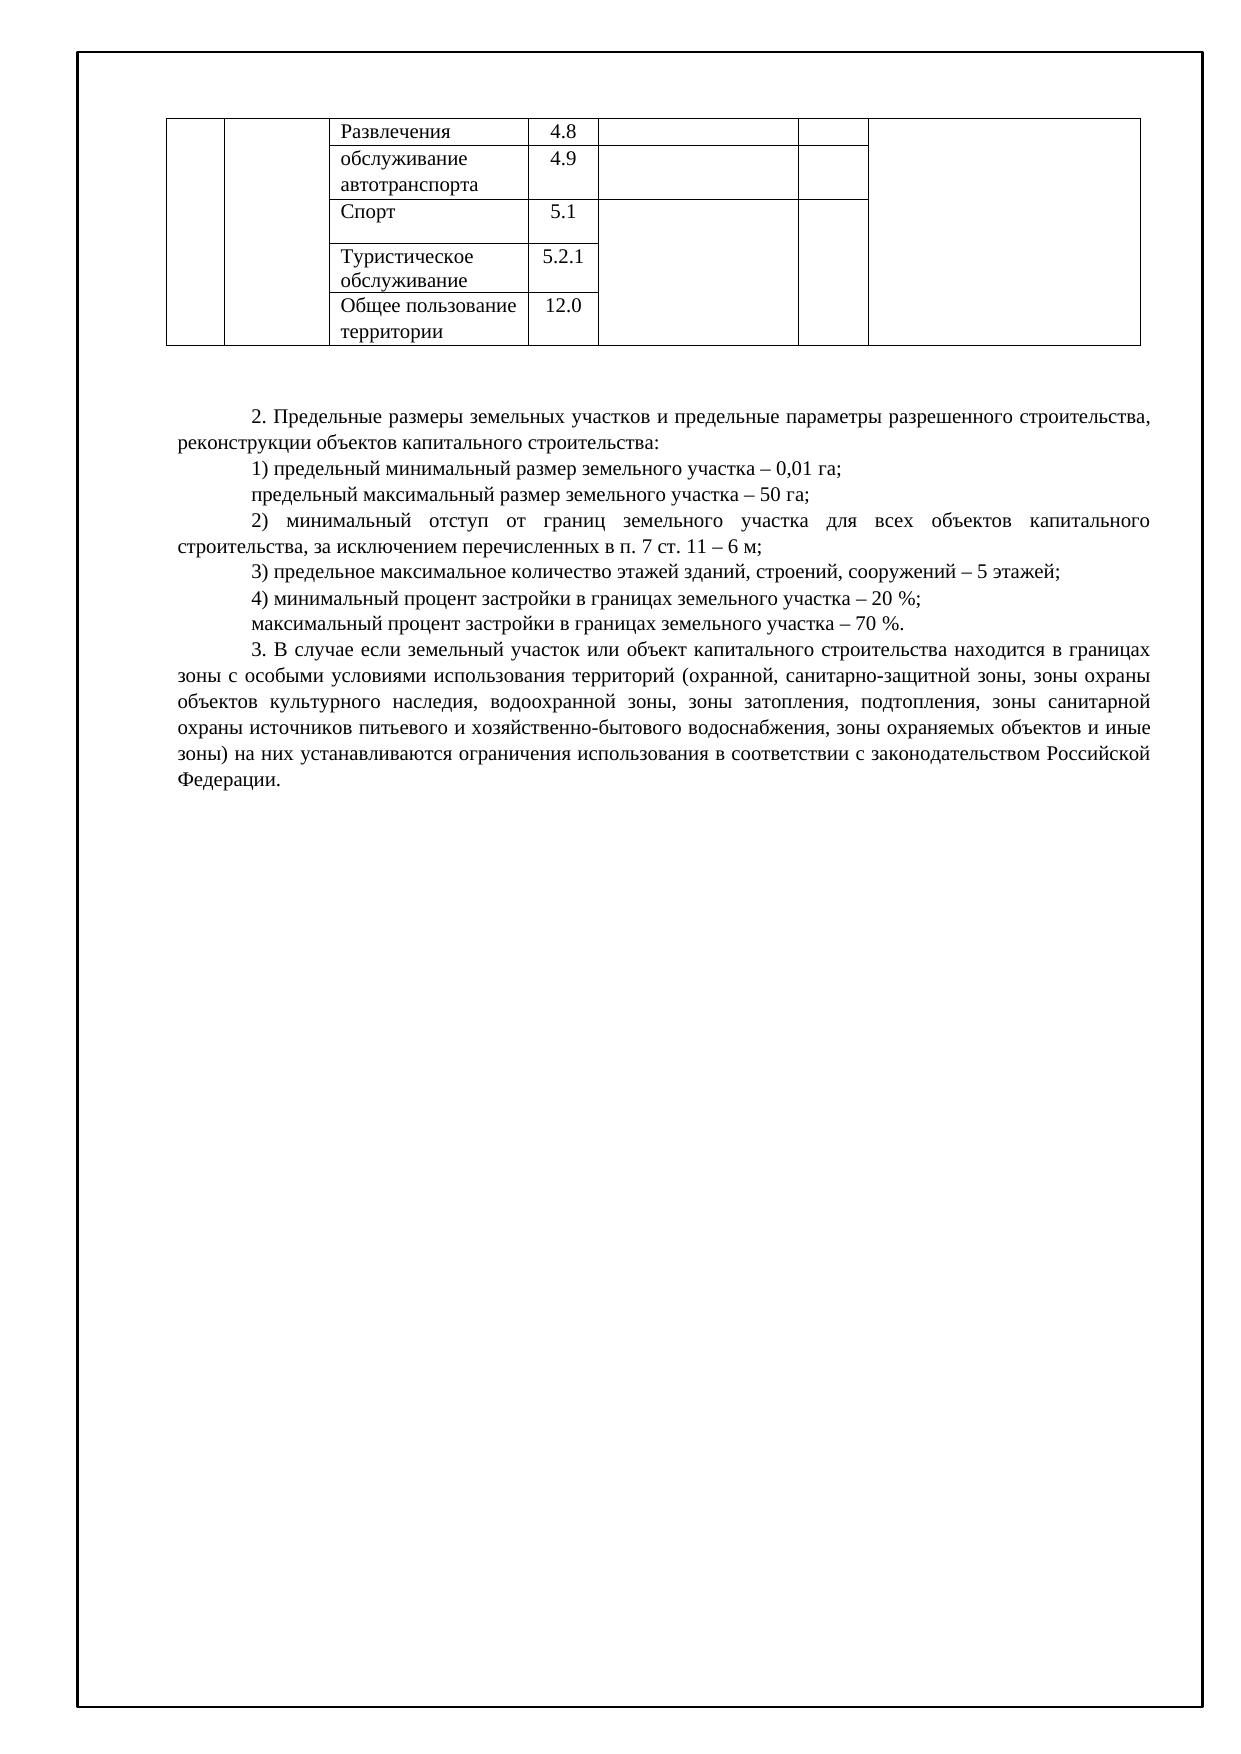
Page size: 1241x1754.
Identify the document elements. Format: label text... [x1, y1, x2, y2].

text максимальный процент застройки в границах земельного участка – 70 %. [177, 611, 1152, 635]
table_cell 4.9 [529, 146, 598, 198]
text 3) предельное максимальное количество этажей зданий, строений, сооружений – 5 этажей; [177, 559, 1152, 583]
text 4) минимальный процент застройки в границах земельного участка – 20 %; [177, 585, 1152, 609]
text 2) минимальный отступ от границ земельного участка для всех объектов капитального строительства, за исключением перечисленных в п. 7 ст. 11 – 6 м; [177, 508, 1152, 558]
table_cell 5.1 [529, 200, 598, 243]
text 2. Предельные размеры земельных участков и предельные параметры разрешенного строительства, реконструкции объектов капитального строительства: [177, 404, 1152, 454]
table_cell 5.2.1 [529, 244, 598, 292]
table_cell [799, 200, 868, 345]
table_cell 12.0 [529, 293, 598, 345]
text предельный максимальный размер земельного участка – 50 га; [177, 482, 1152, 506]
text 1) предельный минимальный размер земельного участка – 0,01 га; [177, 456, 1152, 480]
table_cell [799, 146, 868, 198]
table_cell Общее пользование территории [330, 293, 528, 345]
table_cell Туристическое обслуживание [330, 244, 528, 292]
table_cell [599, 200, 798, 345]
table_cell Спорт [330, 200, 528, 243]
table_cell 4.8 [529, 119, 598, 145]
text 3. В случае если земельный участок или объект капитального строительства находится в границах зоны с особыми условиями использования территорий (охранной, санитарно-защитной зоны, зоны охраны объектов культурного наследия, водоохранной зоны, зоны затопления, подтопления, зоны санитарной охраны источников питьевого и хозяйственно-бытового водоснабжения, зоны охраняемых объектов и иные зоны) на них устанавливаются ограничения использования в соответствии с законодательством Российской Федерации. [177, 637, 1152, 791]
table_cell [599, 119, 798, 145]
table_cell [799, 119, 868, 145]
table_cell Развлечения [330, 119, 528, 145]
table_cell [599, 146, 798, 198]
table_cell обслуживание автотранспорта [330, 146, 528, 198]
